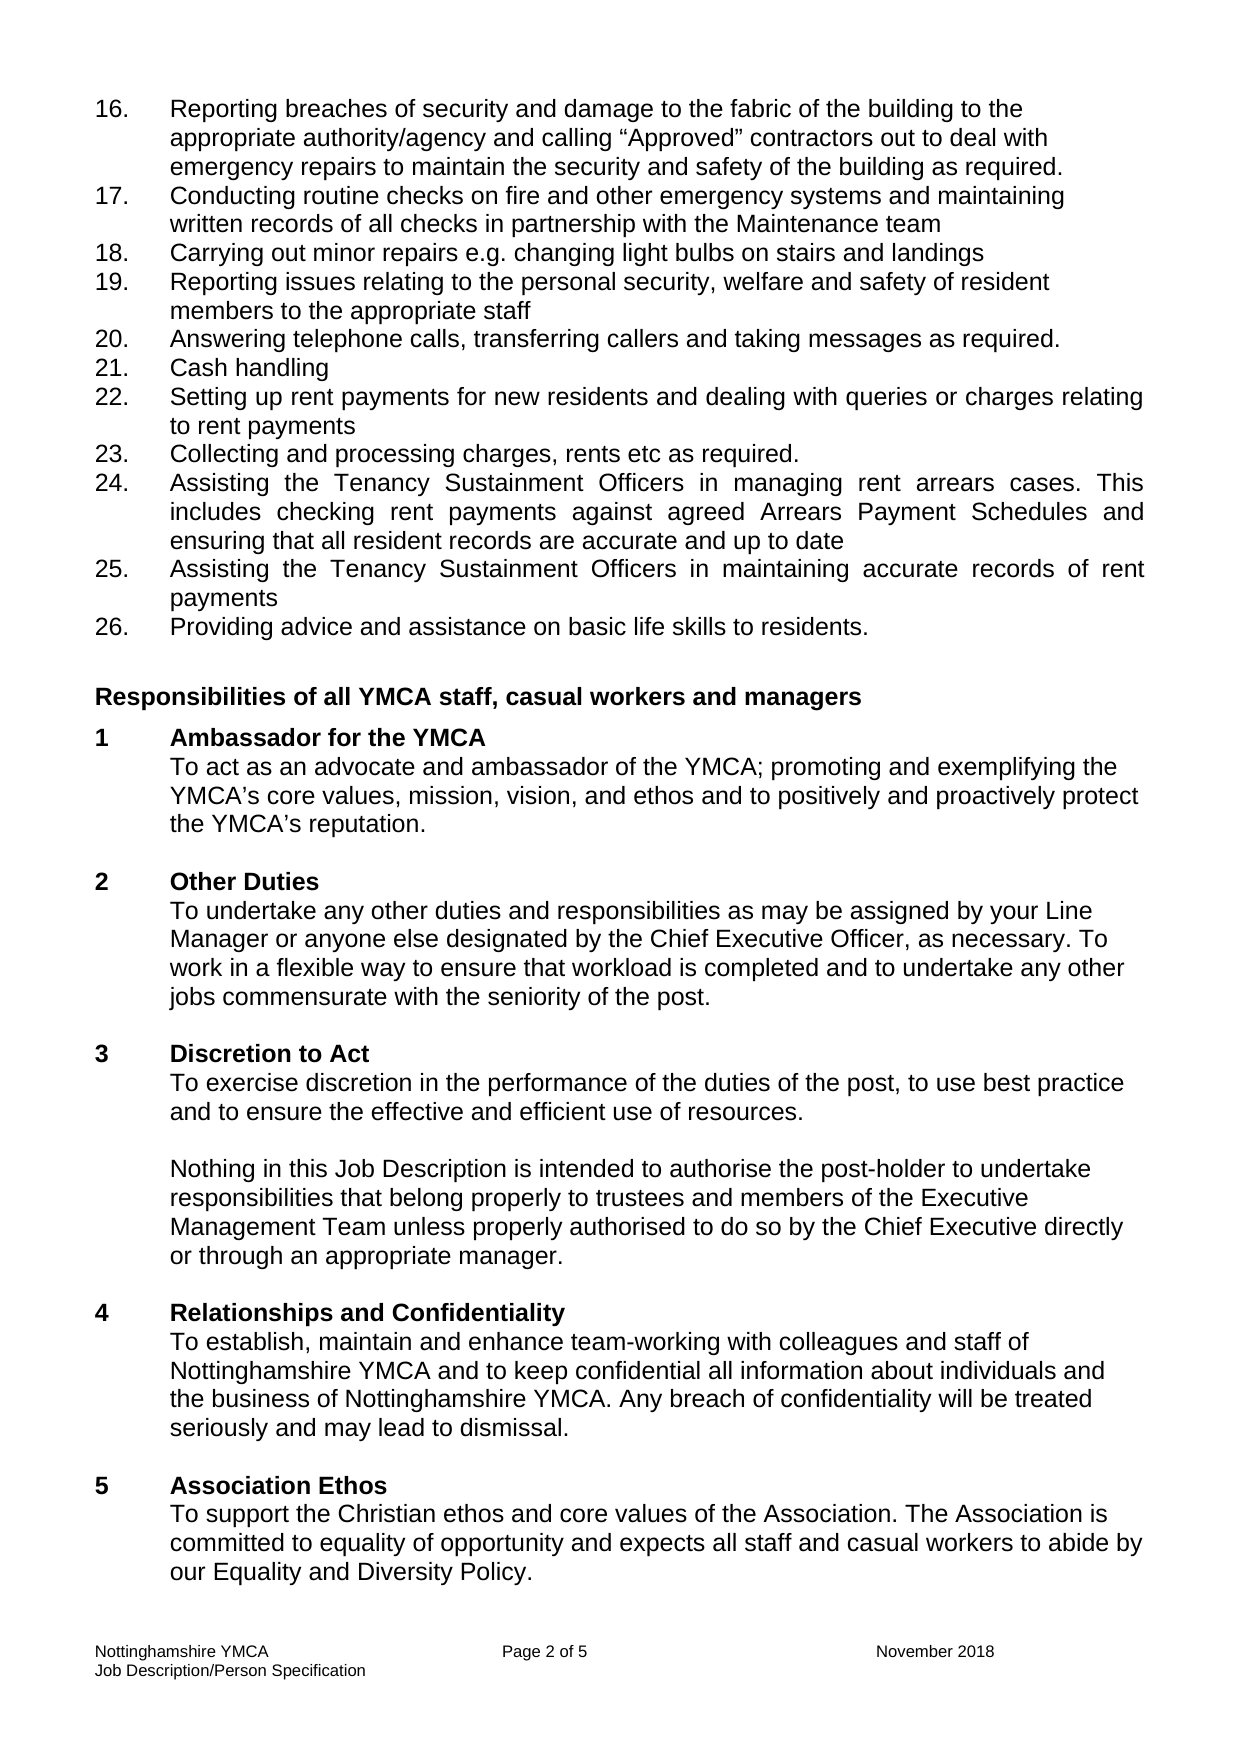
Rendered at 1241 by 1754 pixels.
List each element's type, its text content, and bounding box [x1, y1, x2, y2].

text To establish, maintain and enhance team-working with colleagues and staff of Nottinghamshire YMCA and to keep confidential all information about individuals and the business of Nottinghamshire YMCA. Any breach of confidentiality will be treated seriously and may lead to dismissal. [169, 1327, 1146, 1442]
text To act as an advocate and ambassador of the YMCA; promoting and exemplifying the YMCA’s core values, mission, vision, and ethos and to positively and proactively protect the YMCA’s reputation. [94, 752, 1146, 838]
list Reporting breaches of security and damage to the fabric of the building to the appropriate authority/agency and calling “Approved” contractors out to deal with emergency repairs to maintain the security and safety of the building as required. [94, 94, 1146, 181]
list Cash handling [94, 353, 1146, 382]
text To exercise discretion in the performance of the duties of the post, to use best practice and to ensure the effective and efficient use of resources. [169, 1068, 1146, 1126]
text Responsibilities of all YMCA staff, casual workers and managers [94, 682, 1146, 711]
text To support the Christian ethos and core values of the Association. The Association is committed to equality of opportunity and expects all staff and casual workers to abide by our Equality and Diversity Policy. [169, 1499, 1146, 1586]
text 2 Other Duties [94, 867, 1146, 896]
text 5 Association Ethos [94, 1471, 1146, 1499]
text 3 Discretion to Act [94, 1039, 1146, 1068]
list Collecting and processing charges, rents etc as required. [94, 439, 1146, 468]
list Assisting the Tenancy Sustainment Officers in maintaining accurate records of rent payments [94, 554, 1146, 612]
text Nothing in this Job Description is intended to authorise the post-holder to undertake responsibilities that belong properly to trustees and members of the Executive Management Team unless properly authorised to do so by the Chief Executive directly or through an appropriate manager. [169, 1154, 1146, 1269]
text To undertake any other duties and responsibilities as may be assigned by your Line Manager or anyone else designated by the Chief Executive Officer, as necessary. To work in a flexible way to ensure that workload is completed and to undertake any other jobs commensurate with the seniority of the post. [169, 896, 1146, 1011]
text 4 Relationships and Confidentiality [94, 1298, 1146, 1327]
list Answering telephone calls, transferring callers and taking messages as required. [94, 324, 1146, 353]
list Assisting the Tenancy Sustainment Officers in managing rent arrears cases. This includes checking rent payments against agreed Arrears Payment Schedules and ensuring that all resident records are accurate and up to date [94, 468, 1146, 554]
list Providing advice and assistance on basic life skills to residents. [94, 612, 1146, 641]
list Carrying out minor repairs e.g. changing light bulbs on stairs and landings [94, 238, 1146, 267]
list Setting up rent payments for new residents and dealing with queries or charges relating to rent payments [94, 382, 1146, 439]
text 1 Ambassador for the YMCA [94, 723, 1146, 752]
list Reporting issues relating to the personal security, welfare and safety of resident members to the appropriate staff [94, 267, 1146, 324]
list Conducting routine checks on fire and other emergency systems and maintaining written records of all checks in partnership with the Maintenance team [94, 181, 1146, 238]
